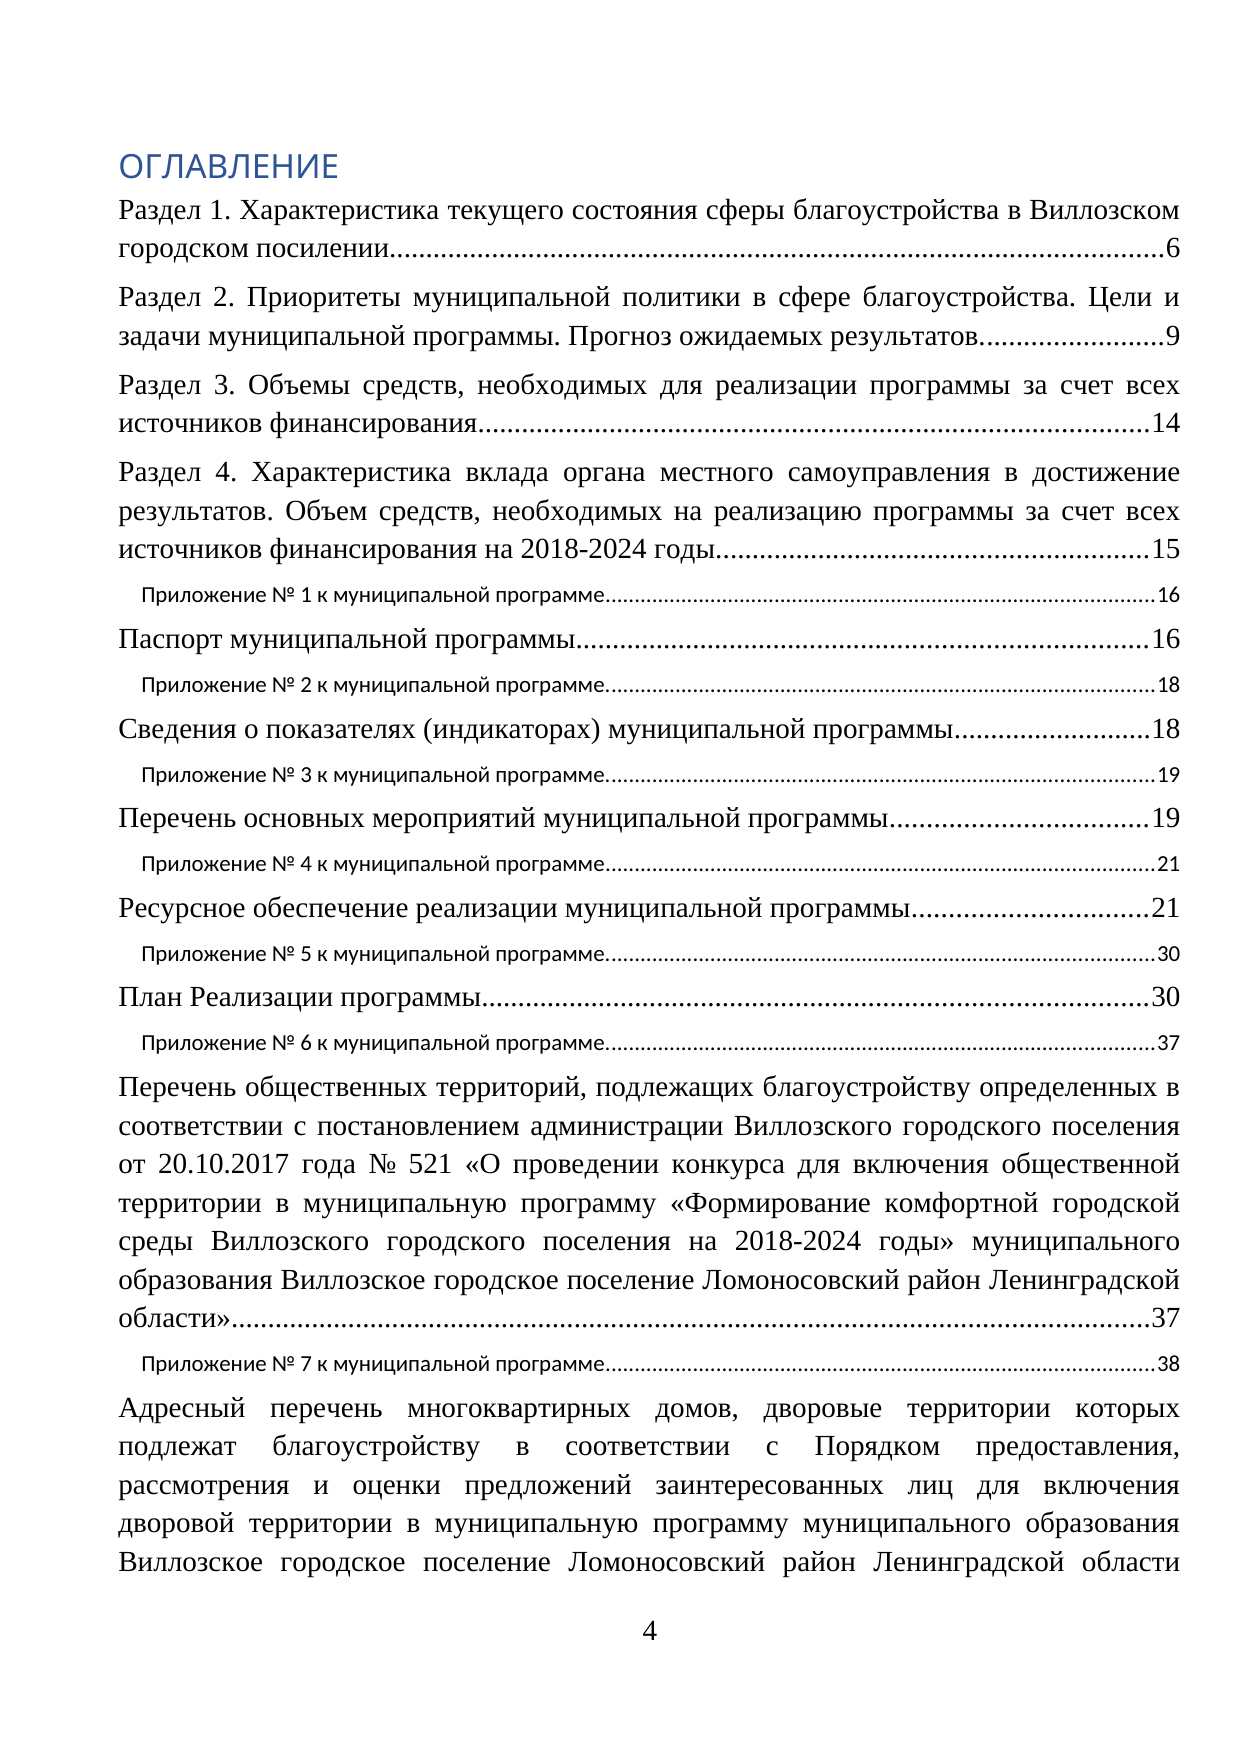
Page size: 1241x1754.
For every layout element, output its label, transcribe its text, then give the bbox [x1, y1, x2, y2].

text Паспорт муниципальной программы 16 [118, 621, 1181, 655]
text Раздел 4. Характеристика вклада органа местного самоуправления в достижение результатов. Объем средств, необходимых на реализацию программы за счет всех источников финансирования на 2018-2024 годы. 15 [118, 454, 1181, 565]
text Приложение № 4 к муниципальной программе 21 [141, 849, 1181, 877]
text Приложение № 2 к муниципальной программе. 18 [141, 670, 1181, 698]
text Приложение № 5 к муниципальной программе. 30 [141, 939, 1181, 967]
text Приложение № 6 к муниципальной программе. 37 [141, 1028, 1181, 1057]
subtitle Оглавление [118, 143, 1181, 188]
text Перечень общественных территорий, подлежащих благоустройству определенных в соответствии с постановлением администрации Виллозского городского поселения от 20.10.2017 года № 521 «О проведении конкурса для включения общественной территории в муниципальную программу «Формирование комфортной городской среды Виллозского городского поселения на 2018-2024 годы» муниципального образования Виллозское городское поселение Ломоносовский район Ленинградской области» 37 [118, 1069, 1181, 1334]
text Приложение № 3 к муниципальной программе. 19 [141, 760, 1181, 788]
text Приложение № 1 к муниципальной программе 16 [141, 581, 1181, 609]
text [118, 1390, 1181, 1578]
text Раздел 1. Характеристика текущего состояния сферы благоустройства в Виллозском городском посилении 6 [118, 192, 1181, 264]
text Приложение № 7 к муниципальной программе 38 [141, 1349, 1181, 1377]
text Раздел 2. Приоритеты муниципальной политики в сфере благоустройства. Цели и задачи муниципальной программы. Прогноз ожидаемых результатов. 9 [118, 279, 1181, 352]
text План Реализации программы 30 [118, 979, 1181, 1013]
text Ресурсное обеспечение реализации муниципальной программы 21 [118, 890, 1181, 923]
text Перечень основных мероприятий муниципальной программы 19 [118, 800, 1181, 834]
text Сведения о показателях (индикаторах) муниципальной программы 18 [118, 711, 1181, 744]
text Раздел 3. Объемы средств, необходимых для реализации программы за счет всех источников финансирования 14 [118, 367, 1181, 439]
